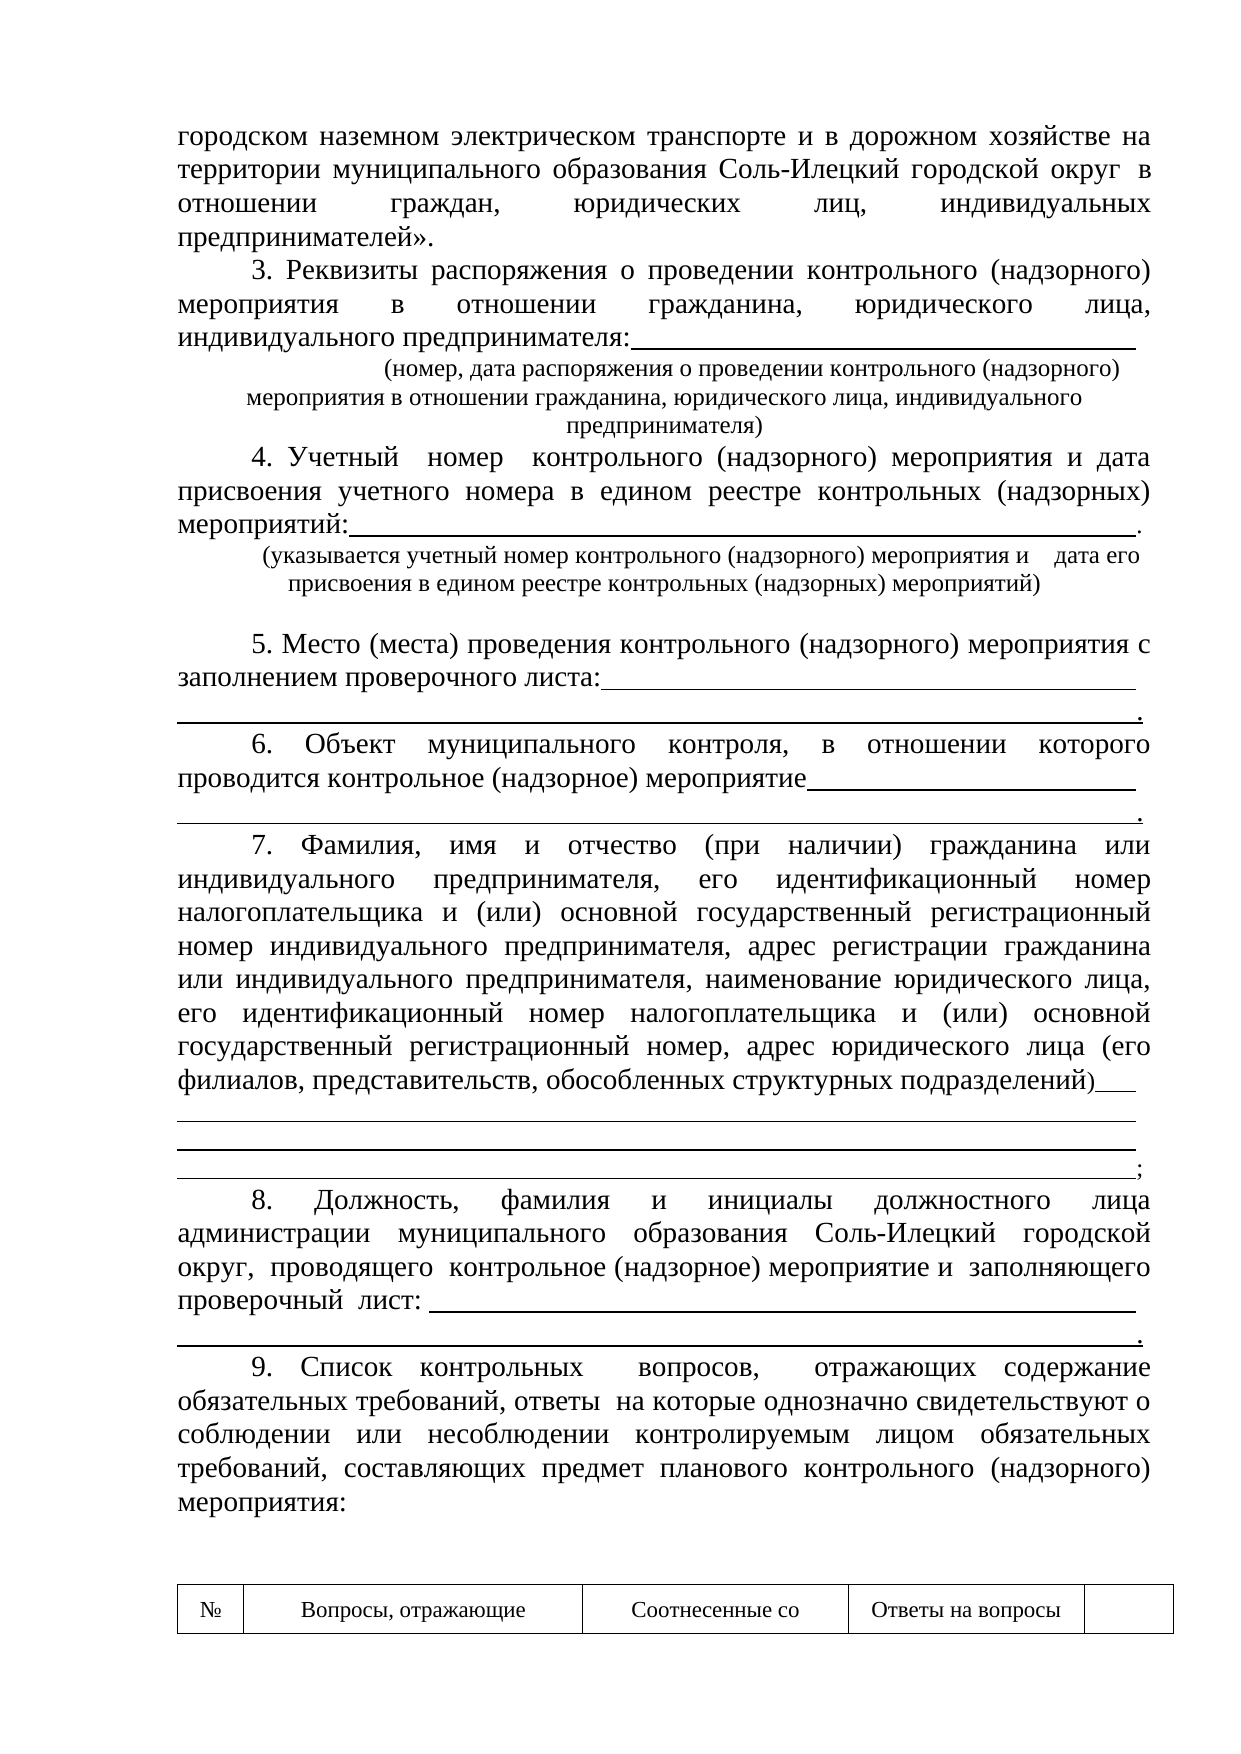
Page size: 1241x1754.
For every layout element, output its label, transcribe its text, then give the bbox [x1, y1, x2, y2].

text 6. Объект муниципального контроля, в отношении которого проводится контрольное (надзорное) мероприятие . [177, 727, 1152, 827]
table_header № п/п [178, 1585, 243, 1633]
table_header Ответы на вопросы [849, 1585, 1084, 1633]
text 7. Фамилия, имя и отчество (при наличии) гражданина или индивидуального предпринимателя, его идентификационный номер налогоплательщика и (или) основной государственный регистрационный номер индивидуального предпринимателя, адрес регистрации гражданина или индивидуального предпринимателя, наименование юридического лица, его идентификационный номер налогоплательщика и (или) основной государственный регистрационный номер, адрес юридического лица (его филиалов, представительств, обособленных структурных подразделений) ; [177, 827, 1152, 1182]
text (указывается учетный номер контрольного (надзорного) мероприятия и дата его присвоения в едином реестре контрольных (надзорных) мероприятий) [177, 540, 1152, 597]
text 3. Реквизиты распоряжения о проведении контрольного (надзорного) мероприятия в отношении гражданина, юридического лица, индивидуального предпринимателя: [177, 252, 1152, 353]
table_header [583, 1585, 848, 1633]
text 9. Список контрольных вопросов, отражающих содержание обязательных требований, ответы на которые однозначно свидетельствуют о соблюдении или несоблюдении контролируемым лицом обязательных требований, составляющих предмет планового контрольного (надзорного) мероприятия: [177, 1349, 1152, 1517]
text 5. Место (места) проведения контрольного (надзорного) мероприятия с заполнением проверочного листа: . [177, 626, 1152, 727]
text (номер, дата распоряжения о проведении контрольного (надзорного) мероприятия в отношении гражданина, юридического лица, индивидуального предпринимателя) [177, 353, 1152, 439]
text 8. Должность, фамилия и инициалы должностного лица администрации муниципального образования Соль-Илецкий городской округ, проводящего контрольное (надзорное) мероприятие и заполняющего проверочный лист: . [177, 1182, 1152, 1349]
text 4. Учетный номер контрольного (надзорного) мероприятия и дата присвоения учетного номера в едином реестре контрольных (надзорных) мероприятий: . [177, 439, 1152, 540]
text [177, 118, 1152, 252]
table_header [1085, 1585, 1173, 1633]
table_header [244, 1585, 582, 1633]
